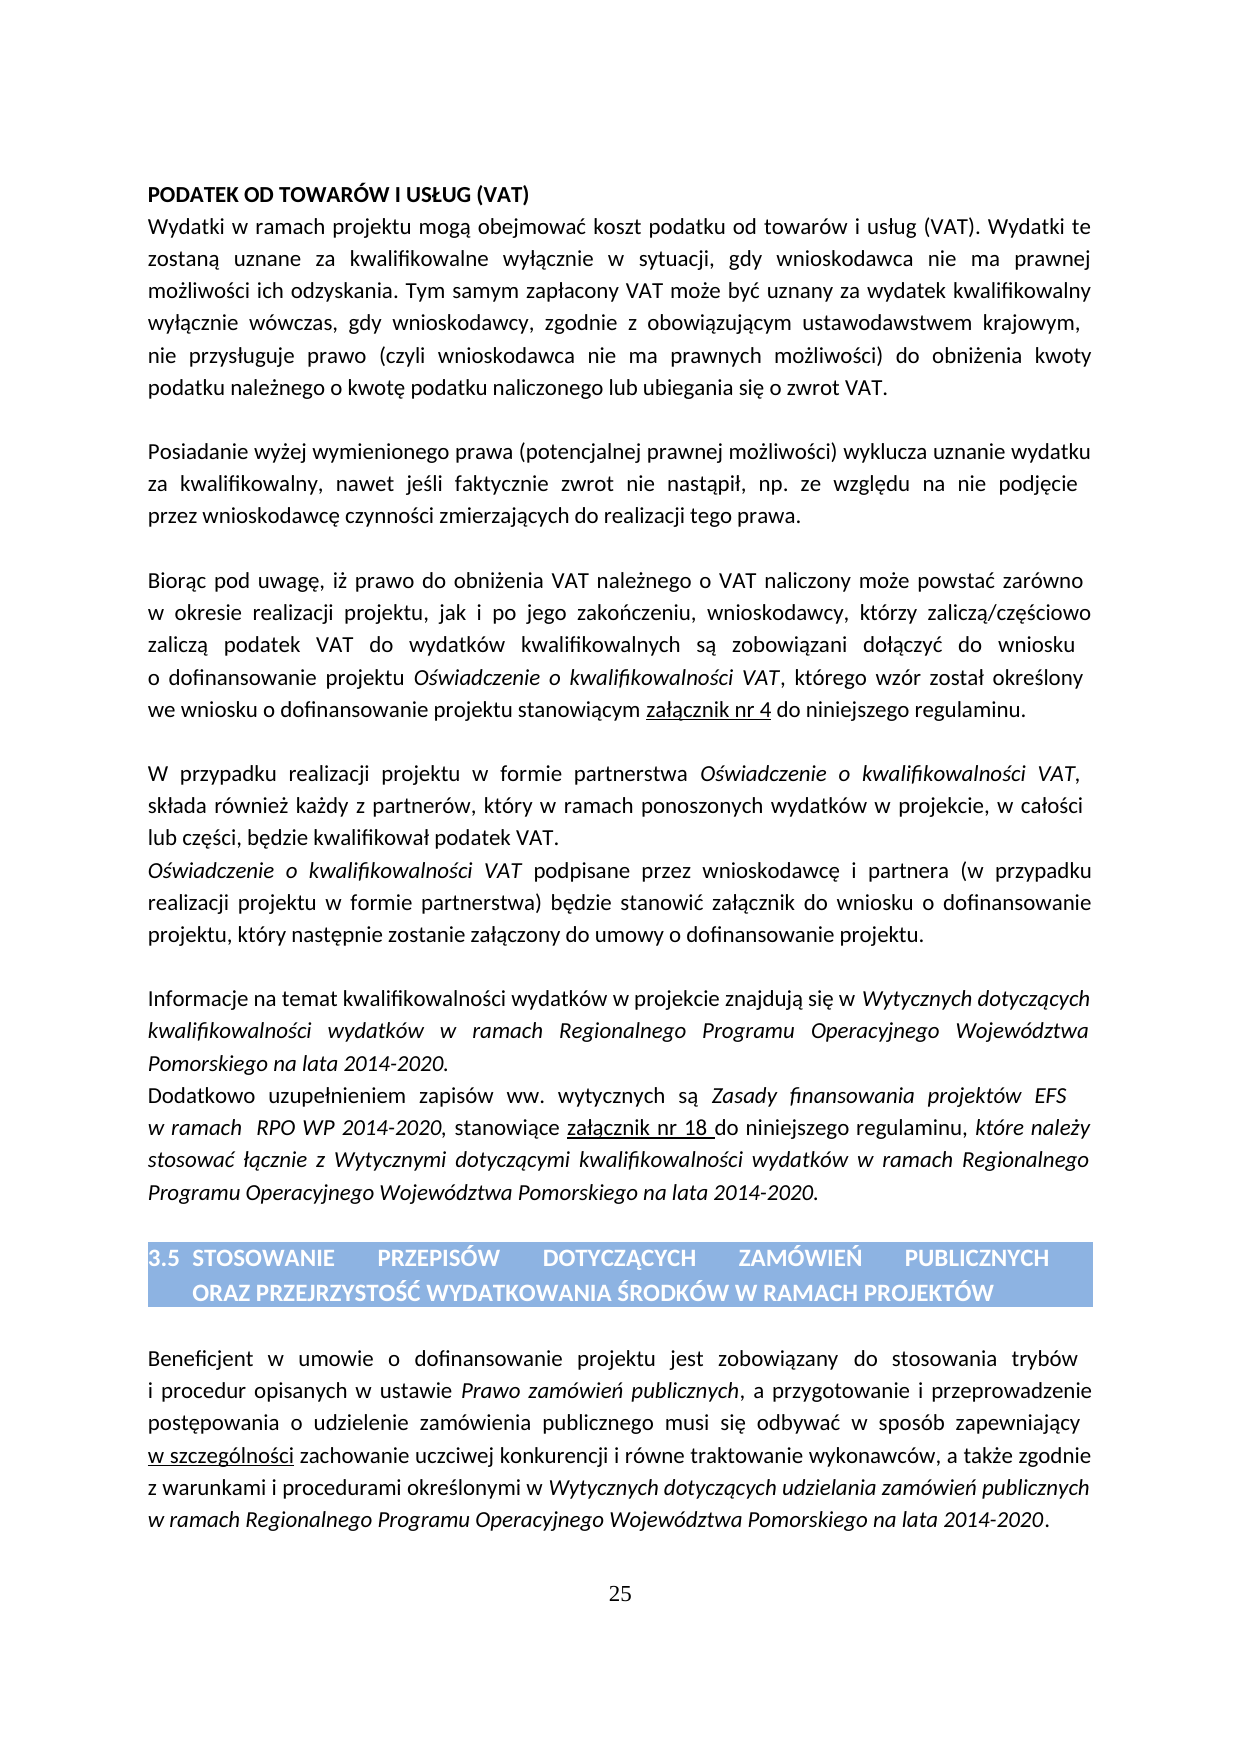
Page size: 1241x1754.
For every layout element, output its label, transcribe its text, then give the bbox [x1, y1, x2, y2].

text Beneficjent w umowie o dofinansowanie projektu jest zobowiązany do stosowania trybów i procedur opisanych w ustawie Prawo zamówień publicznych, a przygotowanie i przeprowadzenie postępowania o udzielenie zamówienia publicznego musi się odbywać w sposób zapewniający w szczególności zachowanie uczciwej konkurencji i równe traktowanie wykonawców, a także zgodnie z warunkami i procedurami określonymi w Wytycznych dotyczących udzielania zamówień publicznych w ramach Regionalnego Programu Operacyjnego Województwa Pomorskiego na lata 2014-2020. [148, 1344, 1093, 1533]
subtitle PODATEK OD TOWARÓW I USŁUG (VAT) [148, 180, 1093, 208]
text Biorąc pod uwagę, iż prawo do obniżenia VAT należnego o VAT naliczony może powstać zarówno w okresie realizacji projektu, jak i po jego zakończeniu, wnioskodawcy, którzy zaliczą/częściowo zaliczą podatek VAT do wydatków kwalifikowalnych są zobowiązani dołączyć do wniosku o dofinansowanie projektu Oświadczenie o kwalifikowalności VAT, którego wzór został określony we wniosku o dofinansowanie projektu stanowiącym załącznik nr 4 do niniejszego regulaminu. [148, 566, 1093, 723]
text W przypadku realizacji projektu w formie partnerstwa Oświadczenie o kwalifikowalności VAT, składa również każdy z partnerów, który w ramach ponoszonych wydatków w projekcie, w całości lub części, będzie kwalifikował podatek VAT. [148, 759, 1093, 852]
text 3.5 STOSOWANIE PRZEPISÓW DOTYCZĄCYCH ZAMÓWIEŃ PUBLICZNYCH ORAZ PRZEJRZYSTOŚĆ WYDATKOWANIA ŚRODKÓW W RAMACH PROJEKTÓW [148, 1242, 1093, 1307]
text Oświadczenie o kwalifikowalności VAT podpisane przez wnioskodawcę i partnera (w przypadku realizacji projektu w formie partnerstwa) będzie stanowić załącznik do wniosku o dofinansowanie projektu, który następnie zostanie załączony do umowy o dofinansowanie projektu. [148, 856, 1093, 948]
text Dodatkowo uzupełnieniem zapisów ww. wytycznych są Zasady finansowania projektów EFS w ramach RPO WP 2014-2020, stanowiące załącznik nr 18 do niniejszego regulaminu, które należy stosować łącznie z Wytycznymi dotyczącymi kwalifikowalności wydatków w ramach Regionalnego Programu Operacyjnego Województwa Pomorskiego na lata 2014-2020. [148, 1081, 1093, 1206]
text Informacje na temat kwalifikowalności wydatków w projekcie znajdują się w Wytycznych dotyczących kwalifikowalności wydatków w ramach Regionalnego Programu Operacyjnego Województwa Pomorskiego na lata 2014-2020. [148, 984, 1093, 1077]
text Wydatki w ramach projektu mogą obejmować koszt podatku od towarów i usług (VAT). Wydatki te zostaną uznane za kwalifikowalne wyłącznie w sytuacji, gdy wnioskodawca nie ma prawnej możliwości ich odzyskania. Tym samym zapłacony VAT może być uznany za wydatek kwalifikowalny wyłącznie wówczas, gdy wnioskodawcy, zgodnie z obowiązującym ustawodawstwem krajowym, nie przysługuje prawo (czyli wnioskodawca nie ma prawnych możliwości) do obniżenia kwoty podatku należnego o kwotę podatku naliczonego lub ubiegania się o zwrot VAT. [148, 212, 1093, 401]
text Posiadanie wyżej wymienionego prawa (potencjalnej prawnej możliwości) wyklucza uznanie wydatku za kwalifikowalny, nawet jeśli faktycznie zwrot nie nastąpił, np. ze względu na nie podjęcie przez wnioskodawcę czynności zmierzających do realizacji tego prawa. [148, 437, 1093, 530]
